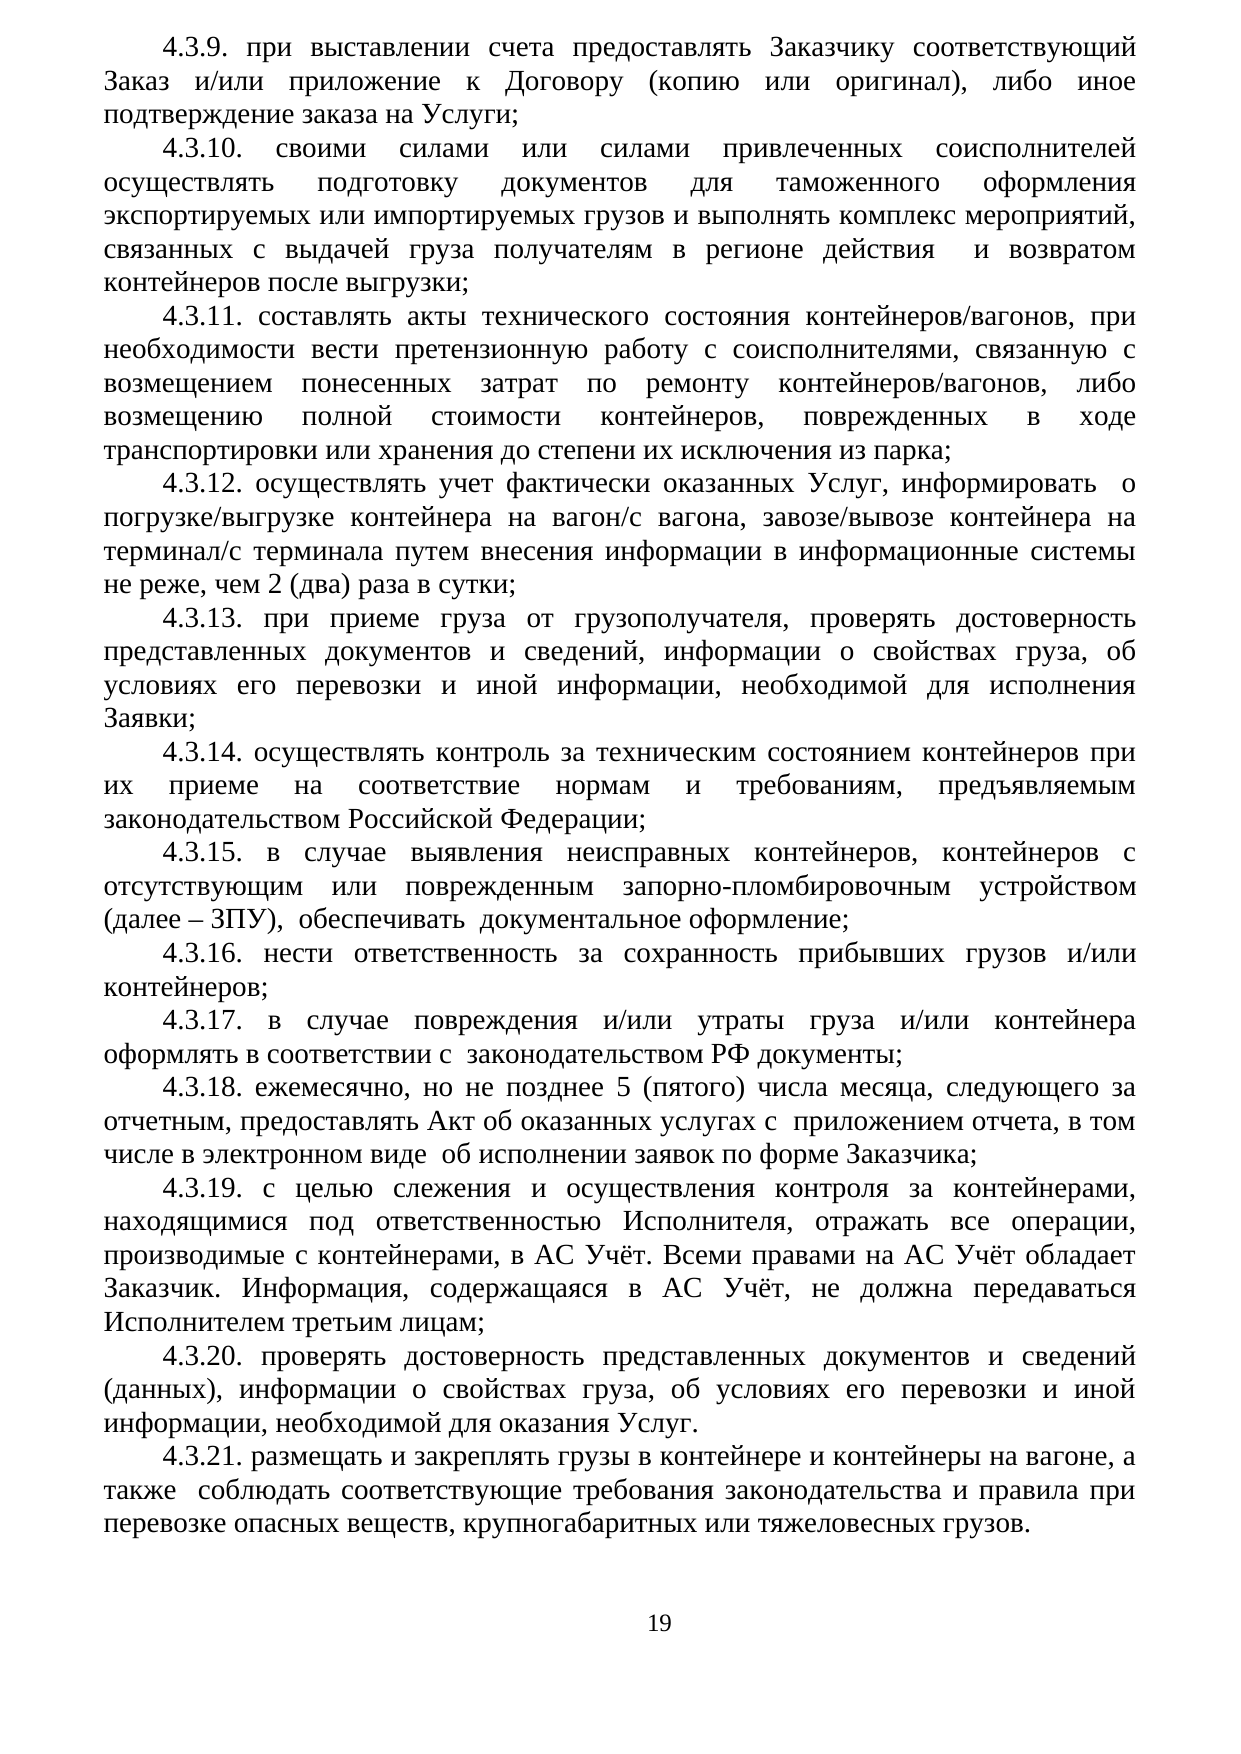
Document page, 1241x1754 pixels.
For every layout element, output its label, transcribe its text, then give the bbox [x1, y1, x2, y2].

text 4.3.11. составлять акты технического состояния контейнеров/вагонов, при необходимости вести претензионную работу с соисполнителями, связанную с возмещением понесенных затрат по ремонту контейнеров/вагонов, либо возмещению полной стоимости контейнеров, поврежденных в ходе транспортировки или хранения до степени их исключения из парка; [103, 298, 1137, 466]
text 4.3.21. размещать и закреплять грузы в контейнере и контейнеры на вагоне, а также соблюдать соответствующие требования законодательства и правила при перевозке опасных веществ, крупногабаритных или тяжеловесных грузов. [103, 1438, 1137, 1539]
text 4.3.16. нести ответственность за сохранность прибывших грузов и/или контейнеров; [103, 935, 1137, 1002]
text 4.3.13. при приеме груза от грузополучателя, проверять достоверность представленных документов и сведений, информации о свойствах груза, об условиях его перевозки и иной информации, необходимой для исполнения Заявки; [103, 600, 1137, 734]
text 4.3.18. ежемесячно, но не позднее 5 (пятого) числа месяца, следующего за отчетным, предоставлять Акт об оказанных услугах с приложением отчета, в том числе в электронном виде об исполнении заявок по форме Заказчика; [103, 1069, 1137, 1170]
text 4.3.10. своими силами или силами привлеченных соисполнителей осуществлять подготовку документов для таможенного оформления экспортируемых или импортируемых грузов и выполнять комплекс мероприятий, связанных с выдачей груза получателям в регионе действия и возвратом контейнеров после выгрузки; [103, 130, 1137, 298]
text 4.3.9. при выставлении счета предоставлять Заказчику соответствующий Заказ и/или приложение к Договору (копию или оригинал), либо иное подтверждение заказа на Услуги; [103, 29, 1137, 130]
text 4.3.15. в случае выявления неисправных контейнеров, контейнеров с отсутствующим или поврежденным запорно-пломбировочным устройством (далее – ЗПУ), обеспечивать документальное оформление; [103, 834, 1137, 935]
text 4.3.20. проверять достоверность представленных документов и сведений (данных), информации о свойствах груза, об условиях его перевозки и иной информации, необходимой для оказания Услуг. [103, 1338, 1137, 1438]
text 4.3.17. в случае повреждения и/или утраты груза и/или контейнера оформлять в соответствии с законодательством РФ документы; [103, 1002, 1137, 1069]
text 4.3.19. с целью слежения и осуществления контроля за контейнерами, находящимися под ответственностью Исполнителя, отражать все операции, производимые с контейнерами, в АС Учёт. Всеми правами на АС Учёт обладает Заказчик. Информация, содержащаяся в АС Учёт, не должна передаваться Исполнителем третьим лицам; [103, 1170, 1137, 1338]
text 4.3.14. осуществлять контроль за техническим состоянием контейнеров при их приеме на соответствие нормам и требованиям, предъявляемым законодательством Российской Федерации; [103, 734, 1137, 834]
text 4.3.12. осуществлять учет фактически оказанных Услуг, информировать о погрузке/выгрузке контейнера на вагон/с вагона, завозе/вывозе контейнера на терминал/с терминала путем внесения информации в информационные системы не реже, чем 2 (два) раза в сутки; [103, 466, 1137, 600]
